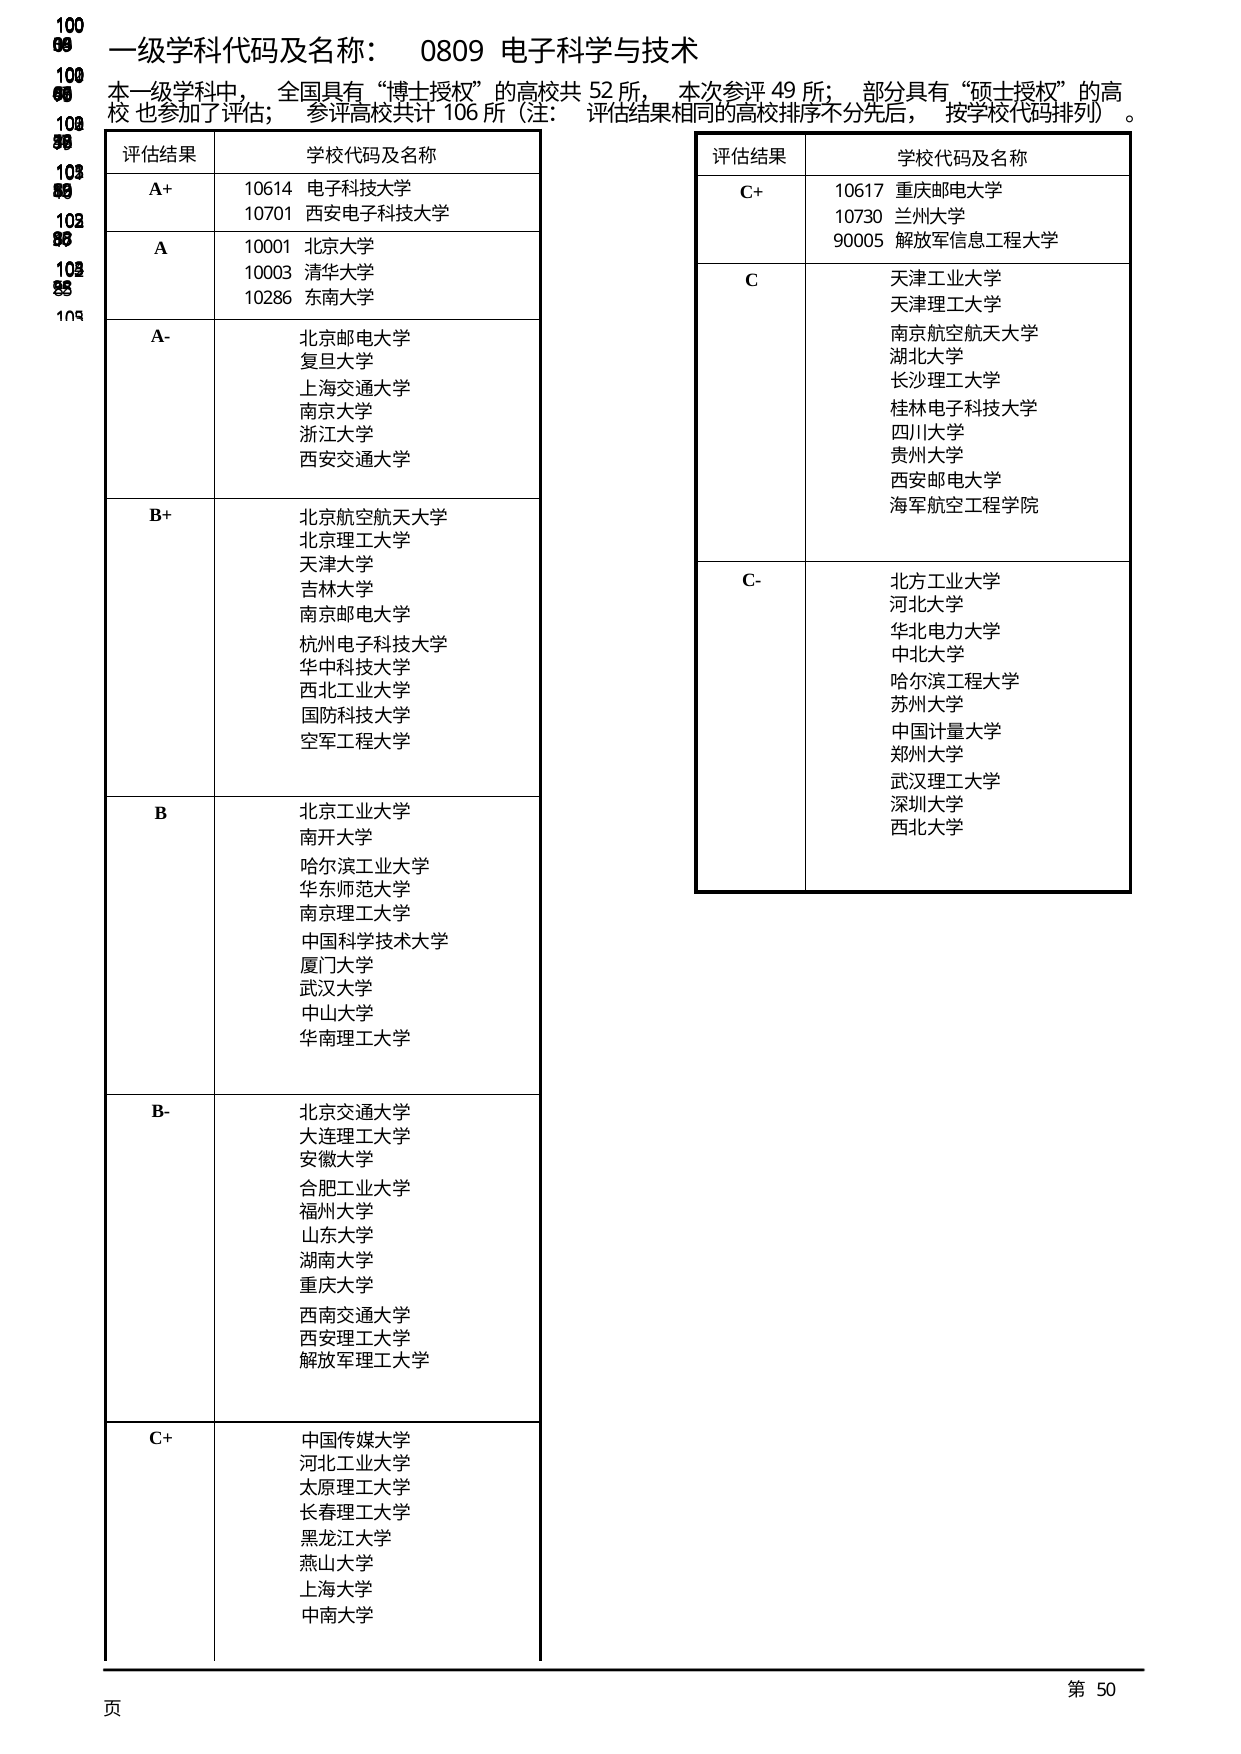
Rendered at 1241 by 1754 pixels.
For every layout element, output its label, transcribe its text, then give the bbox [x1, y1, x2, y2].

table_cell 10001 北京大学 10003 清华大学 10286 东南大学 [215, 232, 539, 319]
table_header 学校代码及名称 [215, 132, 539, 173]
text 本一级学科中， 全国具有“博士授权”的高校共 52所， 本次参评49 所； 部分具有“硕士授权”的高校 也参加了评估； 参评高校共计 106所（注： 评估结果相同的高校排序不分先后， 按学校代码排列） 。 [107, 81, 1131, 128]
text 一级学科代码及名称： 0809 电子科学与技术 [103, 36, 1145, 68]
table_cell 10617 重庆邮电大学 10730 兰州大学 90005 解放军信息工程大学 [806, 176, 1129, 263]
table_cell C [698, 264, 805, 561]
table_cell A- [107, 320, 214, 498]
table_cell 北京航空航天大学 北京理工大学 天津大学 吉林大学 南京邮电大学 杭州电子科技大学 华中科技大学 西北工业大学 国防科技大学 空军工程大学 [215, 499, 539, 796]
table_cell 10614 电子科技大学 10701 西安电子科技大学 [215, 174, 539, 231]
table_cell C+ [107, 1423, 214, 1661]
picture [102, 1668, 1146, 1672]
table_cell 北京工业大学 南开大学 哈尔滨工业大学 华东师范大学 南京理工大学 中国科学技术大学 厦门大学 武汉大学 中山大学 华南理工大学 [215, 797, 539, 1094]
table_cell B [107, 797, 214, 1094]
table_header 学校代码及名称 [806, 135, 1129, 175]
table_cell 北京邮电大学 复旦大学 上海交通大学 南京大学 浙江大学 西安交通大学 [215, 320, 539, 498]
table_cell 北京交通大学 大连理工大学 安徽大学 合肥工业大学 福州大学 山东大学 湖南大学 重庆大学 西南交通大学 西安理工大学 解放军理工大学 [215, 1095, 539, 1421]
table_header 评估结果 [107, 132, 214, 173]
table_cell C+ [698, 176, 805, 263]
table_cell 中国传媒大学 河北工业大学 太原理工大学 长春理工大学 黑龙江大学 燕山大学 上海大学 中南大学 [215, 1423, 539, 1661]
table_cell B- [107, 1095, 214, 1421]
table_header 评估结果 [698, 135, 805, 175]
table_cell A [107, 232, 214, 319]
table_cell 天津工业大学 天津理工大学 南京航空航天大学 湖北大学 长沙理工大学 桂林电子科技大学 四川大学 贵州大学 西安邮电大学 海军航空工程学院 [806, 264, 1129, 561]
text 第 50 页 [103, 1680, 1145, 1717]
table_cell 北方工业大学 河北大学 华北电力大学 中北大学 哈尔滨工程大学 苏州大学 中国计量大学 郑州大学 武汉理工大学 深圳大学 西北大学 [806, 562, 1129, 890]
table_cell A+ [107, 174, 214, 231]
table_cell C- [698, 562, 805, 890]
table_cell B+ [107, 499, 214, 796]
